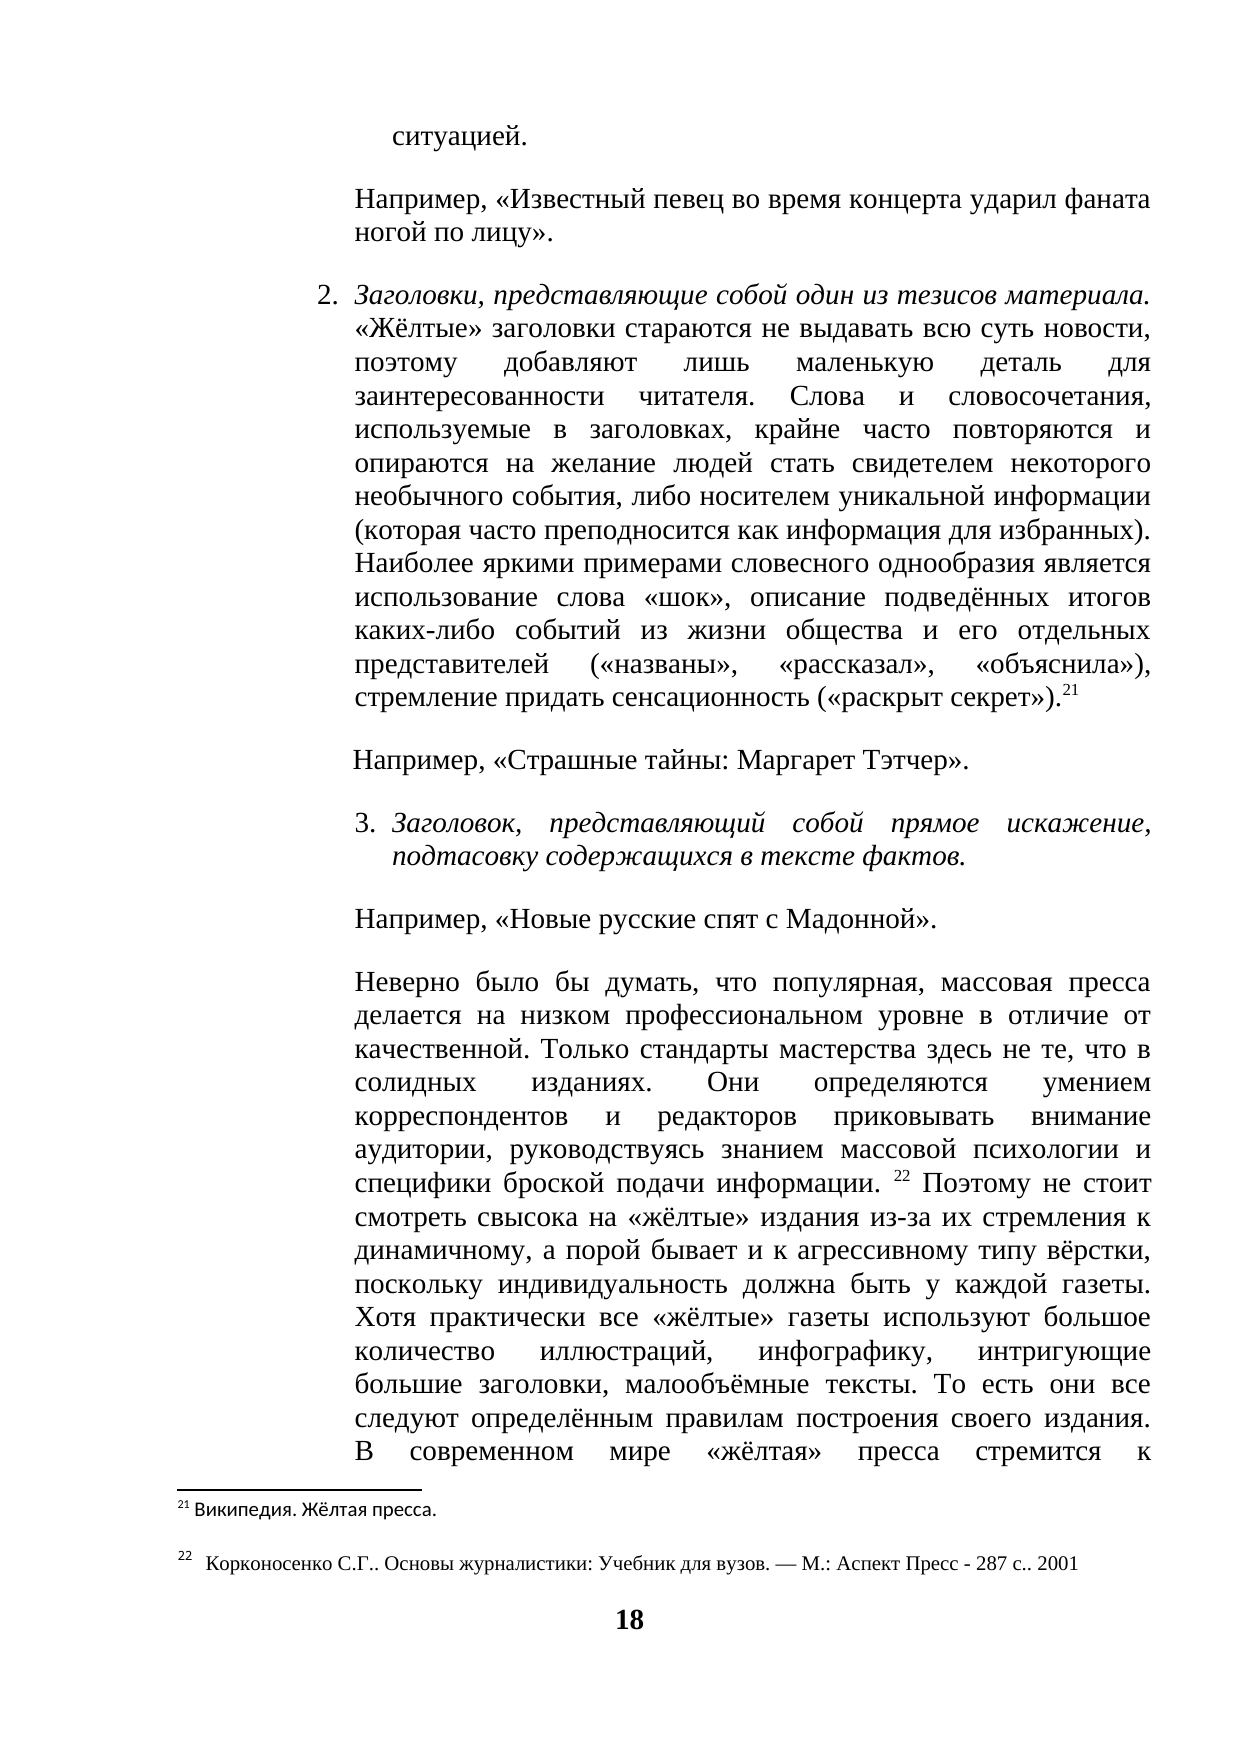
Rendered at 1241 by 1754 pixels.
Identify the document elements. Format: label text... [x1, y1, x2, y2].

text Например, «Страшные тайны: Маргарет Тэтчер». [177, 742, 1146, 776]
list Заголовки, представляющие собой один из тезисов материала. «Жёлтые» заголовки стараются не выдавать всю суть новости, поэтому добавляют лишь маленькую деталь для заинтересованности читателя. Слова и словосочетания, используемые в заголовках, крайне часто повторяются и опираются на желание людей стать свидетелем некоторого необычного события, либо носителем уникальной информации (которая часто преподносится как информация для избранных). Наиболее яркими примерами словесного однообразия является использование слова «шок», описание подведённых итогов каких-либо событий из жизни общества и его отдельных представителей («названы», «рассказал», «объяснила»), стремление придать сенсационность («раскрыт секрет»). [317, 277, 1152, 713]
text Например, «Новые русские спят с Мадонной». [354, 901, 1152, 935]
text Например, «Известный певец во время концерта ударил фаната ногой по лицу». [354, 181, 1152, 248]
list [354, 118, 1152, 152]
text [354, 964, 1152, 1467]
list Заголовок, представляющий собой прямое искажение, подтасовку содержащихся в тексте фактов. [354, 805, 1152, 872]
